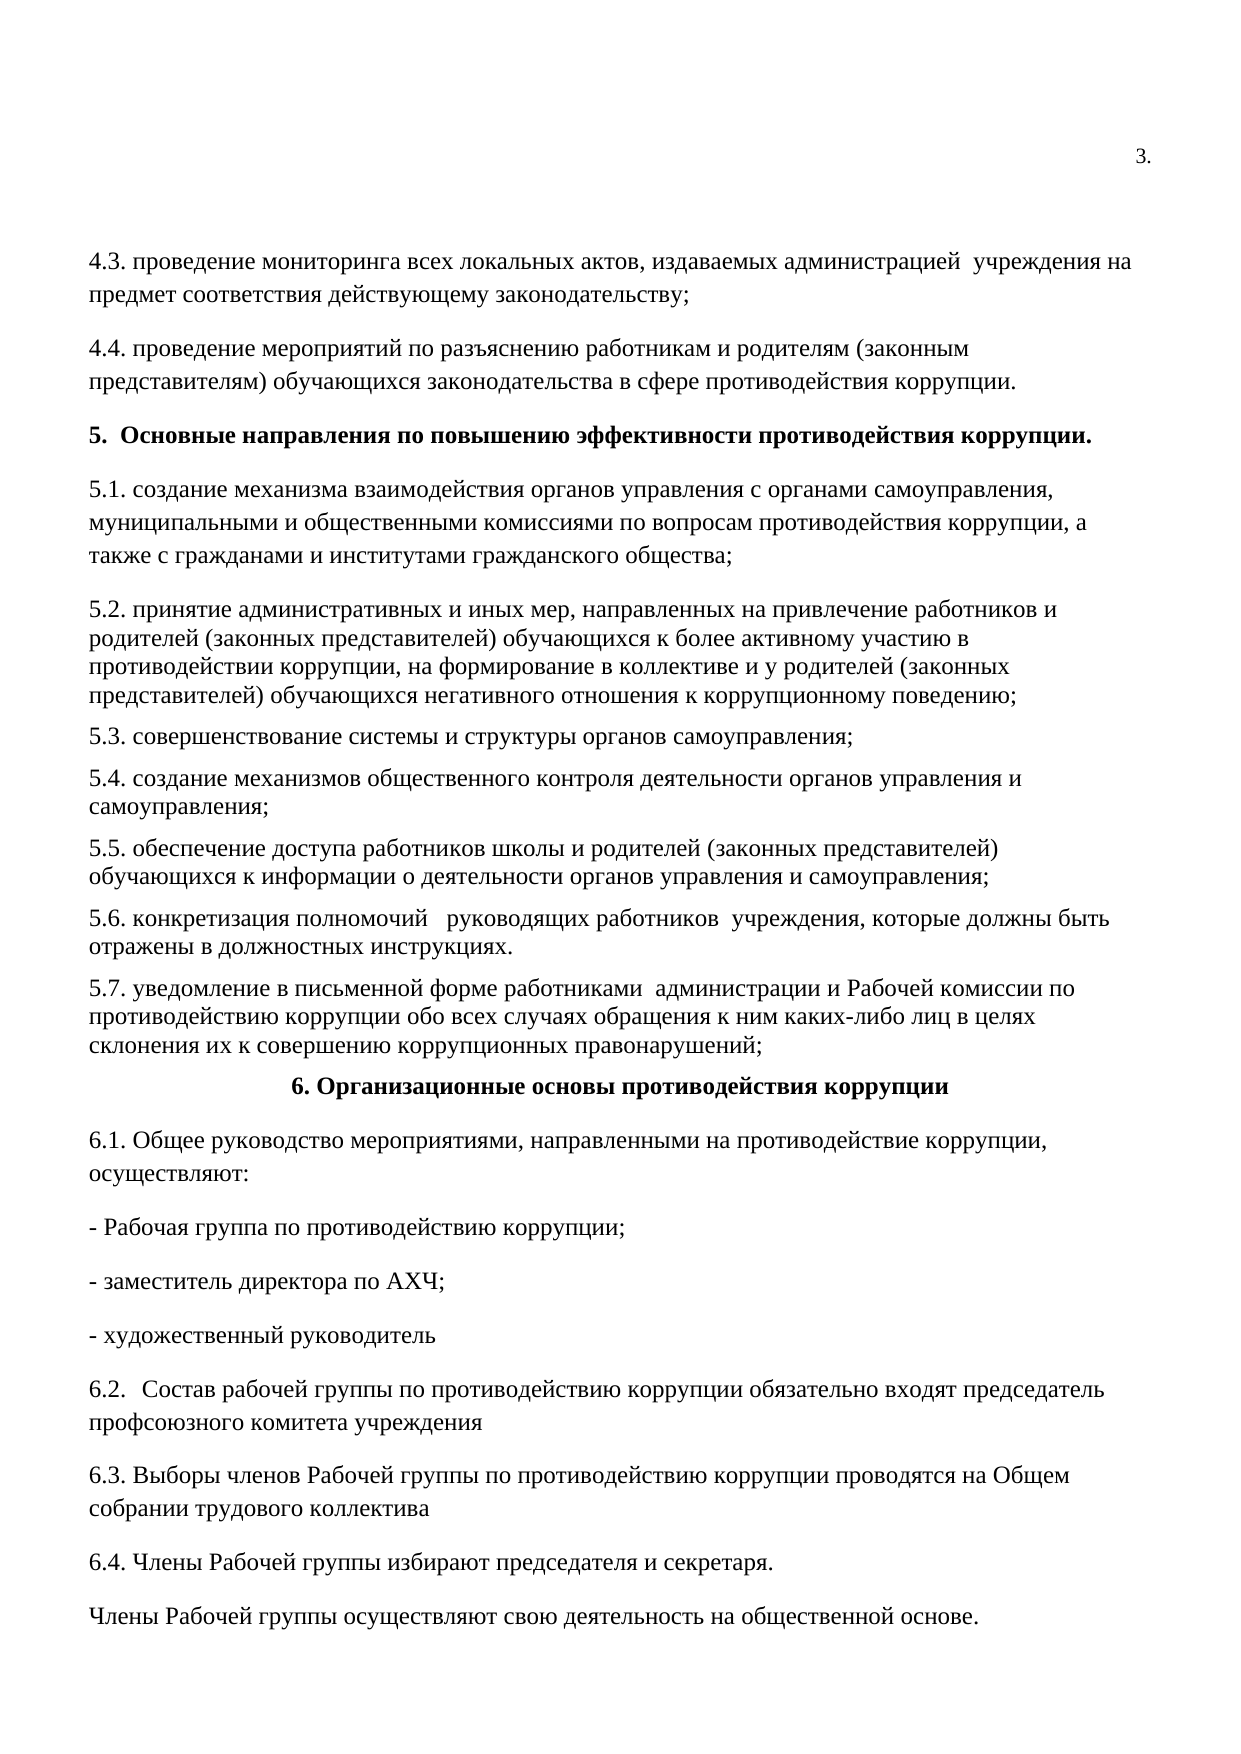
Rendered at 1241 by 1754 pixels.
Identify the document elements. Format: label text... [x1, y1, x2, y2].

text 5.1. создание механизма взаимодействия органов управления с органами самоуправления, муниципальными и общественными комиссиями по вопросам противодействия коррупции, а также с гражданами и институтами гражданского общества; [89, 474, 1152, 569]
text 6.4. Члены Рабочей группы избирают председателя и секретаря. [89, 1547, 1152, 1576]
text 4.4. проведение мероприятий по разъяснению работникам и родителям (законным представителям) обучающихся законодательства в сфере противодействия коррупции. [89, 333, 1152, 395]
text 6.2. Состав рабочей группы по противодействию коррупции обязательно входят председатель профсоюзного комитета учреждения [89, 1374, 1152, 1435]
text 5.5. обеспечение доступа работников школы и родителей (законных представителей) обучающихся к информации о деятельности органов управления и самоуправления; [89, 833, 1152, 890]
text - заместитель директора по АХЧ; [89, 1266, 1152, 1295]
text 5.2. принятие административных и иных мер, направленных на привлечение работников и родителей (законных представителей) обучающихся к более активному участию в противодействии коррупции, на формирование в коллективе и у родителей (законных представителей) обучающихся негативного отношения к коррупционному поведению; [89, 594, 1152, 709]
text 5.7. уведомление в письменной форме работниками администрации и Рабочей комиссии по противодействию коррупции обо всех случаях обращения к ним каких-либо лиц в целях склонения их к совершению коррупционных правонарушений; [89, 973, 1152, 1059]
text 3. [89, 143, 1152, 169]
text 6. Организационные основы противодействия коррупции [89, 1071, 1152, 1100]
text - художественный руководитель [89, 1320, 1152, 1348]
text 5.4. создание механизмов общественного контроля деятельности органов управления и самоуправления; [89, 763, 1152, 820]
text - Рабочая группа по противодействию коррупции; [89, 1212, 1152, 1241]
text Члены Рабочей группы осуществляют свою деятельность на общественной основе. [89, 1601, 1152, 1630]
text 4.3. проведение мониторинга всех локальных актов, издаваемых администрацией учреждения на предмет соответствия действующему законодательству; [89, 246, 1152, 308]
text 6.1. Общее руководство мероприятиями, направленными на противодействие коррупции, осуществляют: [89, 1125, 1152, 1187]
text 5. Основные направления по повышению эффективности противодействия коррупции. [89, 420, 1152, 449]
text 5.3. совершенствование системы и структуры органов самоуправления; [89, 721, 1152, 750]
text 6.3. Выборы членов Рабочей группы по противодействию коррупции проводятся на Общем собрании трудового коллектива [89, 1461, 1152, 1522]
text 5.6. конкретизация полномочий руководящих работников учреждения, которые должны быть отражены в должностных инструкциях. [89, 903, 1152, 960]
